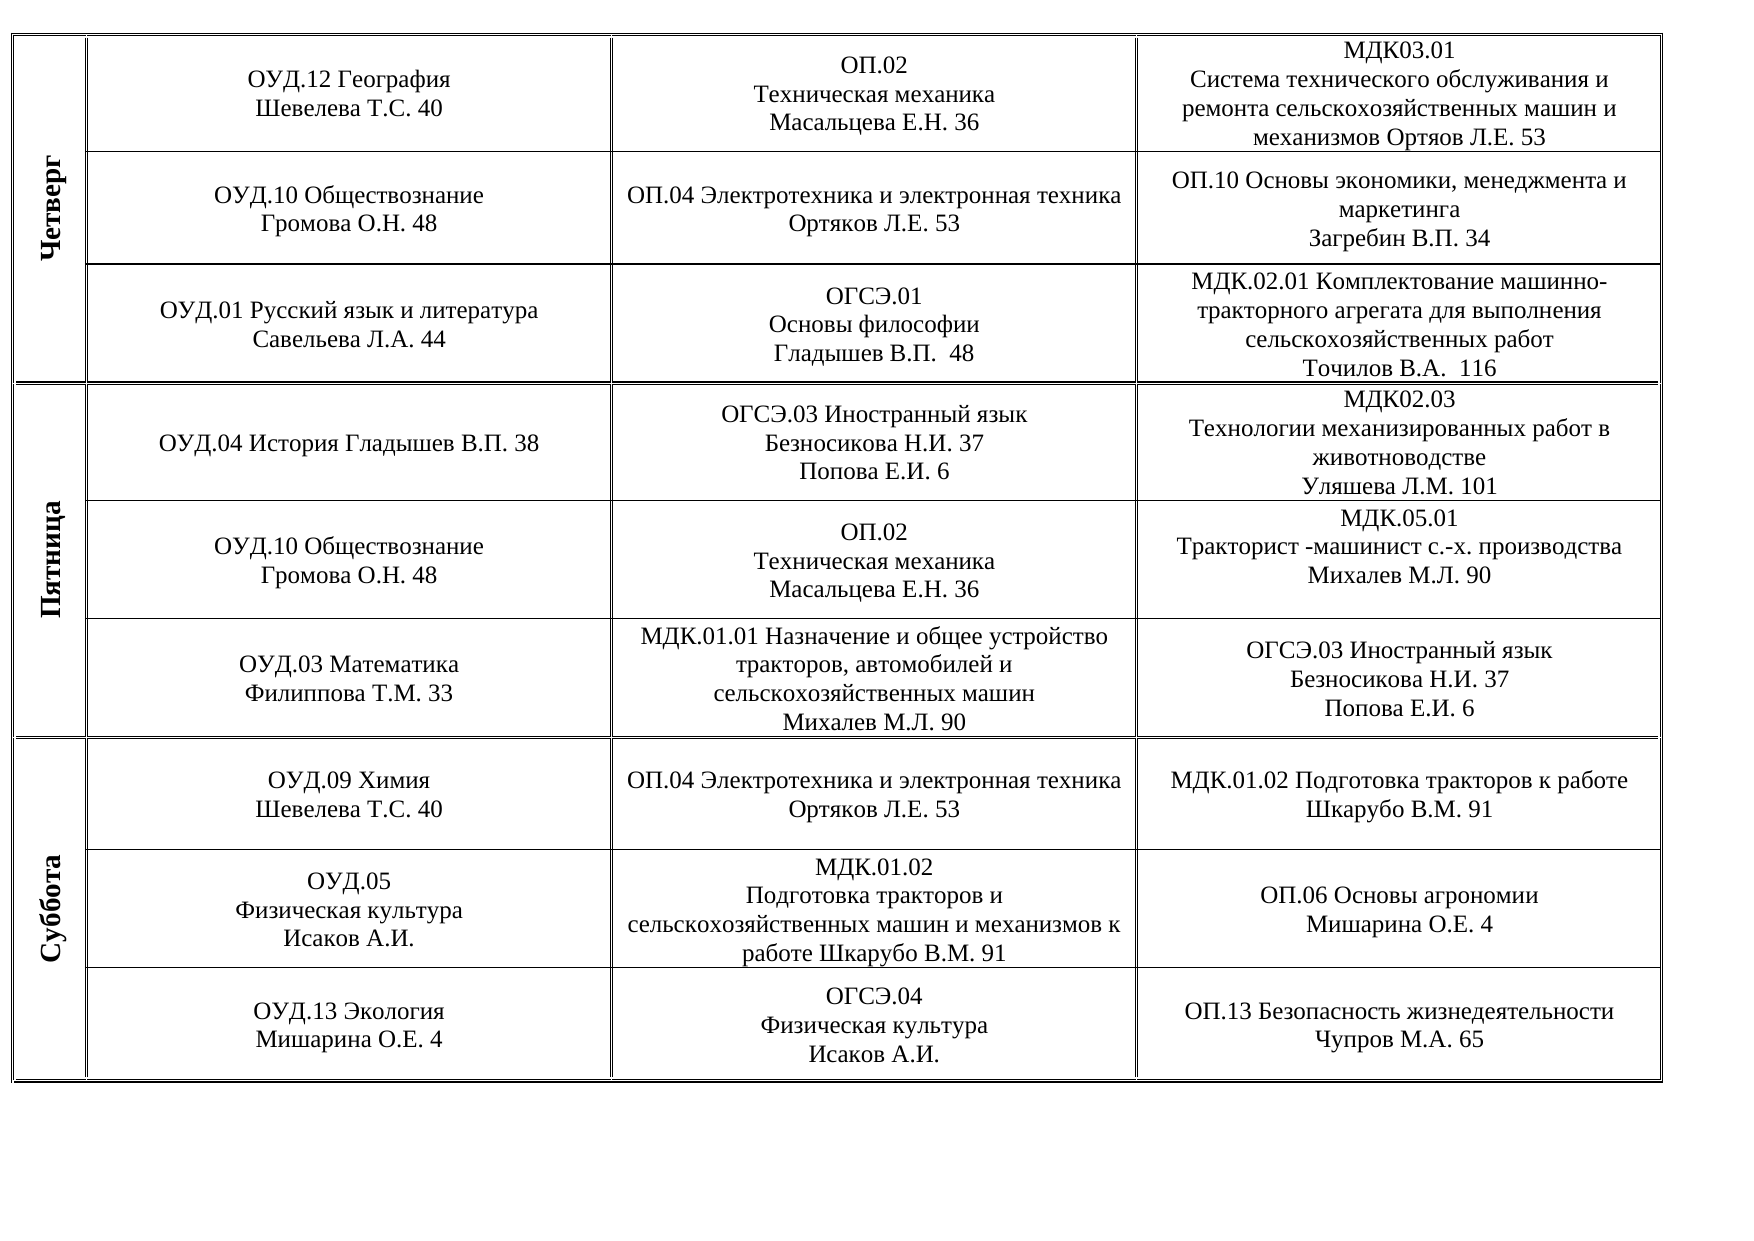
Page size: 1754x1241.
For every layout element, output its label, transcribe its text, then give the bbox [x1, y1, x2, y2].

table_cell Четверг [14, 36, 86, 381]
table_cell ОП.06 Основы агрономии Мишарина О.Е. 4 [1138, 850, 1660, 967]
table_cell МДК.01.01 Назначение и общее устройство тракторов, автомобилей и сельскохозяйственных машин Михалев М.Л. 90 [613, 619, 1135, 736]
table_cell ОУД.10 Обществознание Громова О.Н. 48 [88, 501, 610, 618]
table_cell МДК.01.02 Подготовка тракторов к работе Шкарубо В.М. 91 [1138, 736, 1660, 848]
table_cell ОГСЭ.04 Физическая культура Исаков А.И. [611, 968, 1137, 1079]
table_cell ОГСЭ.03 Иностранный язык Безносикова Н.И. 37 Попова Е.И. 6 [613, 385, 1135, 499]
table_cell ОП.02 Техническая механика Масальцева Е.Н. 36 [613, 501, 1135, 618]
table_cell Пятница [14, 381, 85, 736]
table_cell ОП.02 Техническая механика Масальцева Е.Н. 36 [611, 34, 1137, 151]
table_cell ОУД.09 Химия Шевелева Т.С. 40 [88, 739, 610, 848]
table_cell ОУД.05 Физическая культура Исаков А.И. [88, 850, 610, 967]
table_cell Суббота [14, 736, 86, 1079]
table_cell ОУД.12 География Шевелева Т.С. 40 [86, 36, 611, 151]
table_cell ОП.04 Электротехника и электронная техника Ортяков Л.Е. 53 [613, 152, 1135, 263]
table_cell МДК.01.02 Подготовка тракторов и сельскохозяйственных машин и механизмов к работе Шкарубо В.М. 91 [613, 850, 1135, 967]
table_cell МДК.02.01 Комплектование машинно-тракторного агрегата для выполнения сельскохозяйственных работ Точилов В.А. 116 [1138, 265, 1660, 381]
table_cell ОГСЭ.01 Основы философии Гладышев В.П. 48 [613, 265, 1135, 381]
table_cell ОП.10 Основы экономики, менеджмента и маркетинга Загребин В.П. 34 [1138, 152, 1660, 263]
table_cell ОУД.13 Экология Мишарина О.Е. 4 [86, 968, 611, 1079]
table_cell ОУД.10 Обществознание Громова О.Н. 48 [88, 152, 610, 263]
table_cell ОУД.04 История Гладышев В.П. 38 [88, 385, 610, 499]
table_cell ОП.04 Электротехника и электронная техника Ортяков Л.Е. 53 [613, 739, 1135, 848]
table_cell ОП.13 Безопасность жизнедеятельности Чупров М.А. 65 [1137, 968, 1660, 1079]
table_cell МДК03.01 Система технического обслуживания и ремонта сельскохозяйственных машин и механизмов Ортяов Л.Е. 53 [1137, 36, 1660, 151]
table_cell МДК02.03 Технологии механизированных работ в животноводстве Уляшева Л.М. 101 [1138, 381, 1660, 499]
table_cell МДК.05.01 Тракторист -машинист с.-х. производства Михалев М.Л. 90 [1138, 501, 1660, 618]
table_cell ОГСЭ.03 Иностранный язык Безносикова Н.И. 37 Попова Е.И. 6 [1138, 619, 1660, 736]
table_cell ОУД.03 Математика Филиппова Т.М. 33 [88, 619, 610, 736]
table_cell ОУД.01 Русский язык и литература Савельева Л.А. 44 [88, 265, 610, 381]
